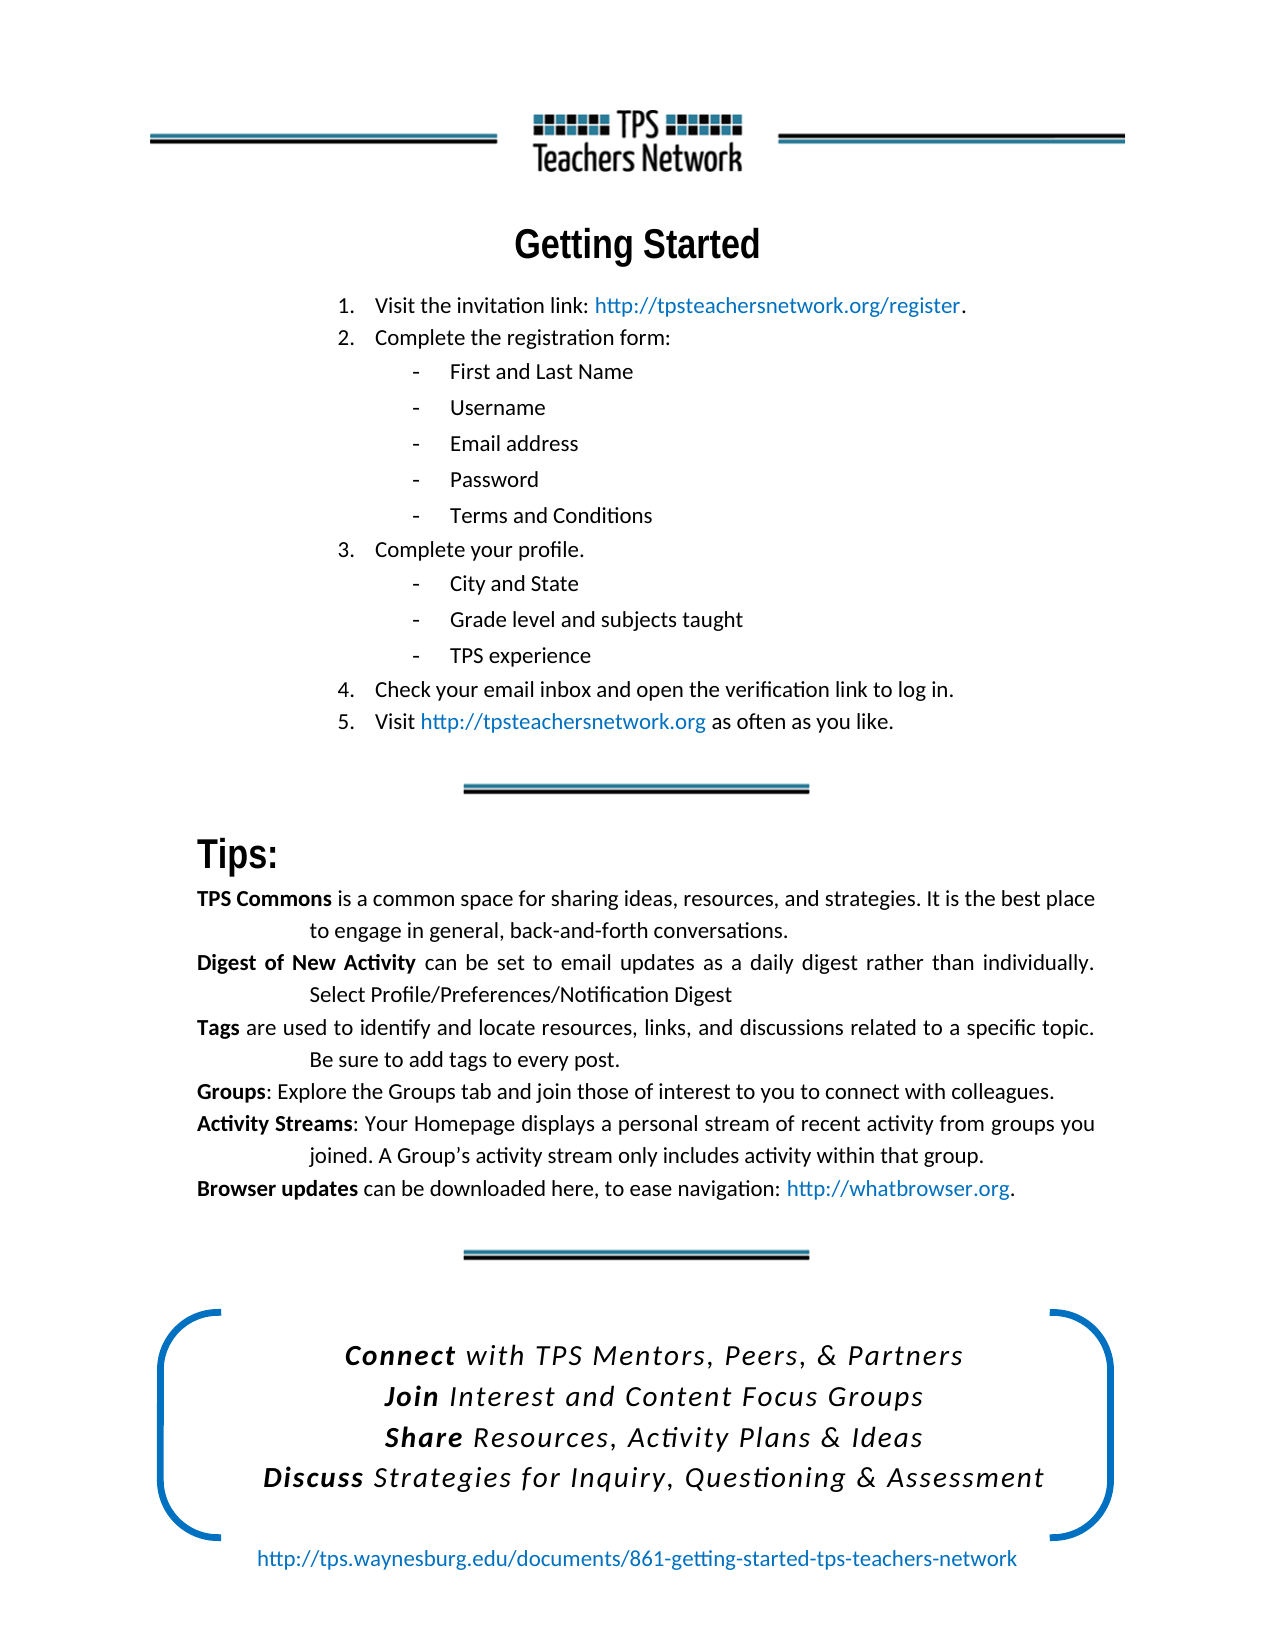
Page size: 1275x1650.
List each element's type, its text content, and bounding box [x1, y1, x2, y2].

picture [463, 1226, 812, 1271]
list Email address [412, 427, 1125, 458]
list Complete the registration form: [337, 323, 1125, 351]
list Password [412, 463, 1125, 494]
text http://tps.waynesburg.edu/documents/861-getting-started-tps-teachers-network [150, 1298, 1125, 1572]
list First and Last Name [412, 355, 1125, 387]
picture [463, 760, 812, 805]
text TPS Commons is a common space for sharing ideas, resources, and strategies. It is the best place to engage in general, back-and-forth conversations. [197, 884, 1097, 944]
list TPS experience [412, 639, 1125, 670]
text Groups: Explore the Groups tab and join those of interest to you to connect with colleagues. [197, 1077, 1097, 1105]
list Username [412, 391, 1125, 422]
list Visit the invitation link: http://tpsteachersnetwork.org/register. [337, 291, 1125, 319]
list Terms and Conditions [412, 499, 1125, 530]
list Visit http://tpsteachersnetwork.org as often as you like. [337, 707, 1125, 735]
text Tags are used to identify and locate resources, links, and discussions related to a specific topic. Be sure to add tags to every post. [197, 1013, 1097, 1073]
text Tips: [197, 829, 1125, 877]
text Activity Streams: Your Homepage displays a personal stream of recent activity from groups you joined. A Group’s activity stream only includes activity within that group. [197, 1109, 1097, 1169]
text Getting Started [150, 219, 1125, 267]
picture [150, 110, 1125, 178]
list Complete your profile. [337, 535, 1125, 563]
list Grade level and subjects taught [412, 603, 1125, 634]
list Check your email inbox and open the verification link to log in. [337, 675, 1125, 703]
text Browser updates can be downloaded here, to ease navigation: http://whatbrowser.org. [197, 1174, 1097, 1202]
list City and State [412, 567, 1125, 598]
text Digest of New Activity can be set to email updates as a daily digest rather than individually. Select Profile/Preferences/Notification Digest [197, 948, 1097, 1009]
